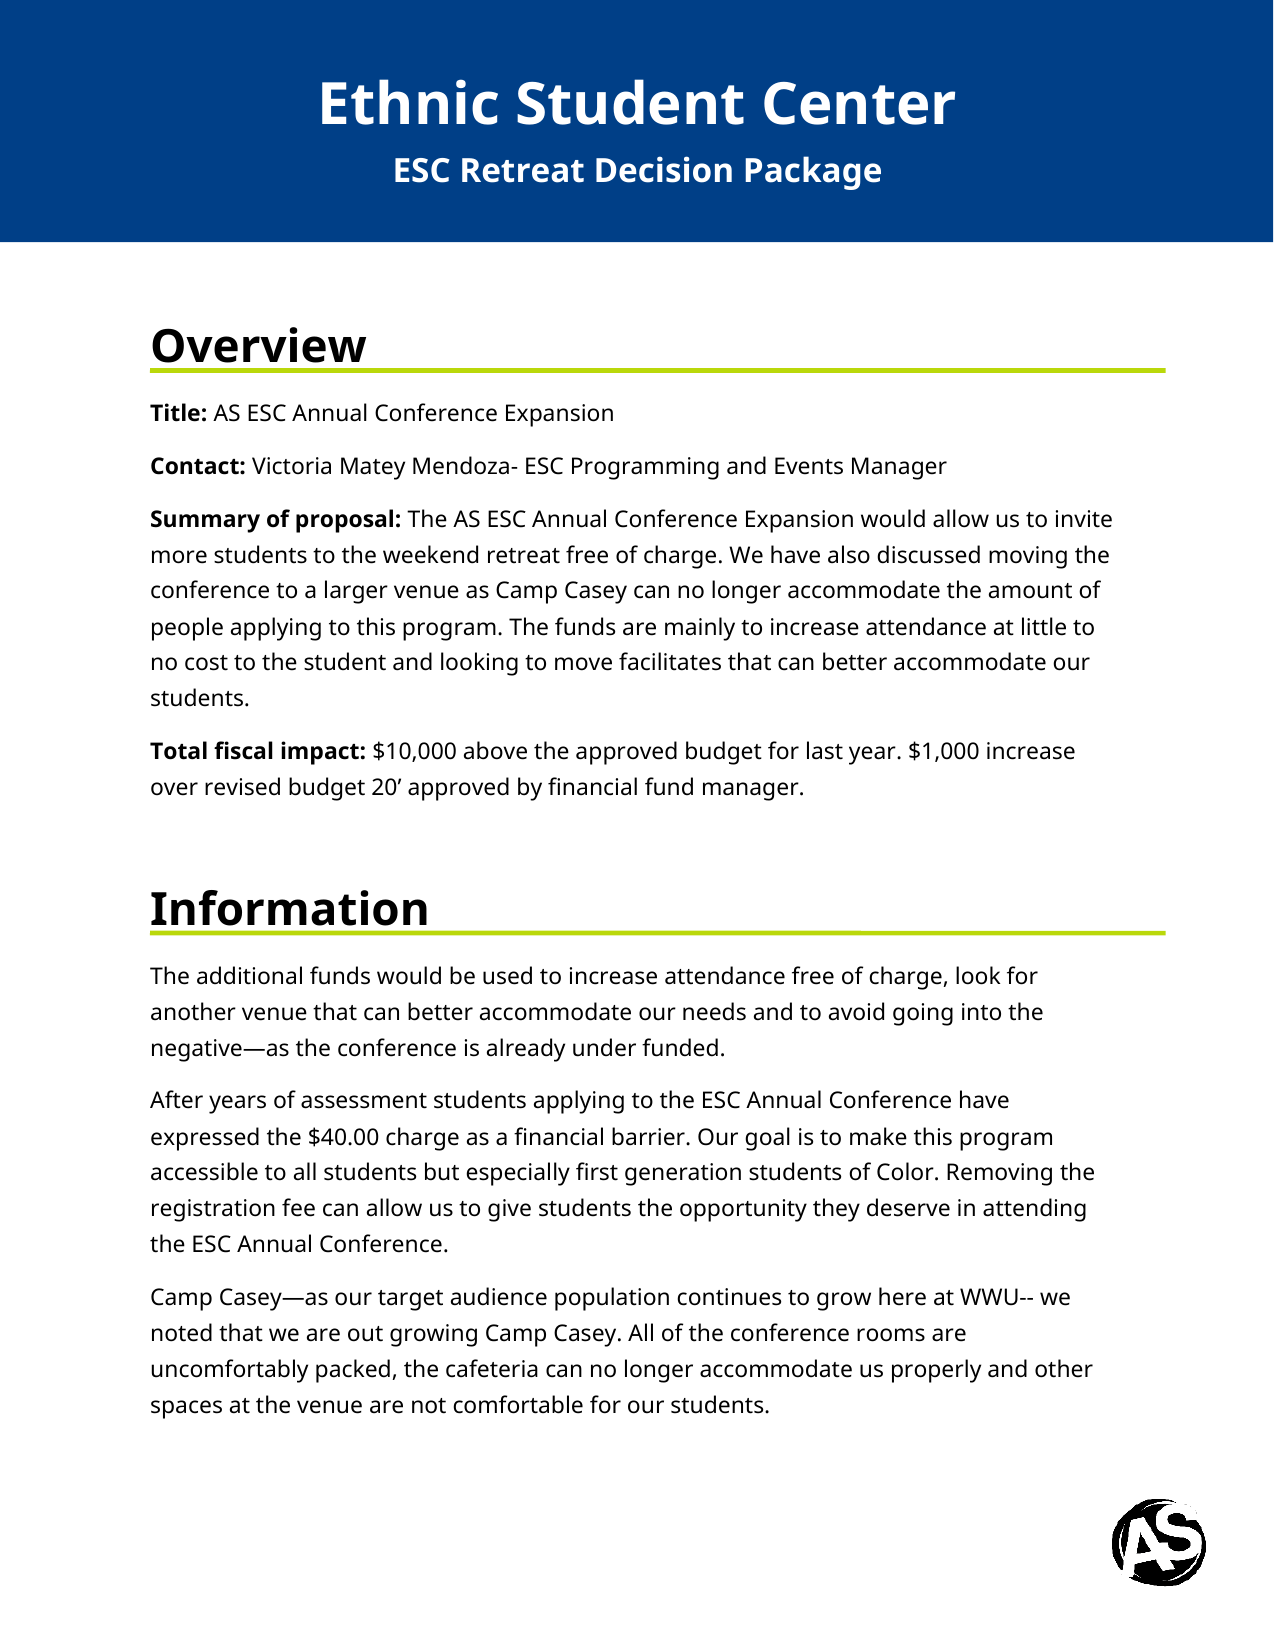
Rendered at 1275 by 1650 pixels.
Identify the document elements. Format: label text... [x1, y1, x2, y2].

text Camp Casey—as our target audience population continues to grow here at WWU-- we noted that we are out growing Camp Casey. All of the conference rooms are uncomfortably packed, the cafeteria can no longer accommodate us properly and other spaces at the venue are not comfortable for our students. [150, 1281, 1125, 1420]
picture [1101, 1494, 1213, 1591]
text Title: AS ESC Annual Conference Expansion [150, 397, 1125, 429]
text Total fiscal impact: $10,000 above the approved budget for last year. $1,000 increase over revised budget 20’ approved by financial fund manager. [150, 735, 1125, 802]
text After years of assessment students applying to the ESC Annual Conference have expressed the $40.00 charge as a financial barrier. Our goal is to make this program accessible to all students but especially first generation students of Color. Removing the registration fee can allow us to give students the opportunity they deserve in attending the ESC Annual Conference. [150, 1084, 1125, 1259]
text Contact: Victoria Matey Mendoza- ESC Programming and Events Manager [150, 450, 1125, 481]
text The additional funds would be used to increase attendance free of charge, look for another venue that can better accommodate our needs and to avoid going into the negative—as the conference is already under funded. [150, 960, 1125, 1063]
text Information [150, 876, 1125, 930]
text Overview [150, 313, 1125, 368]
text Summary of proposal: The AS ESC Annual Conference Expansion would allow us to invite more students to the weekend retreat free of charge. We have also discussed moving the conference to a larger venue as Camp Casey can no longer accommodate the amount of people applying to this program. The funds are mainly to increase attendance at little to no cost to the student and looking to move facilitates that can better accommodate our students. [150, 503, 1125, 713]
